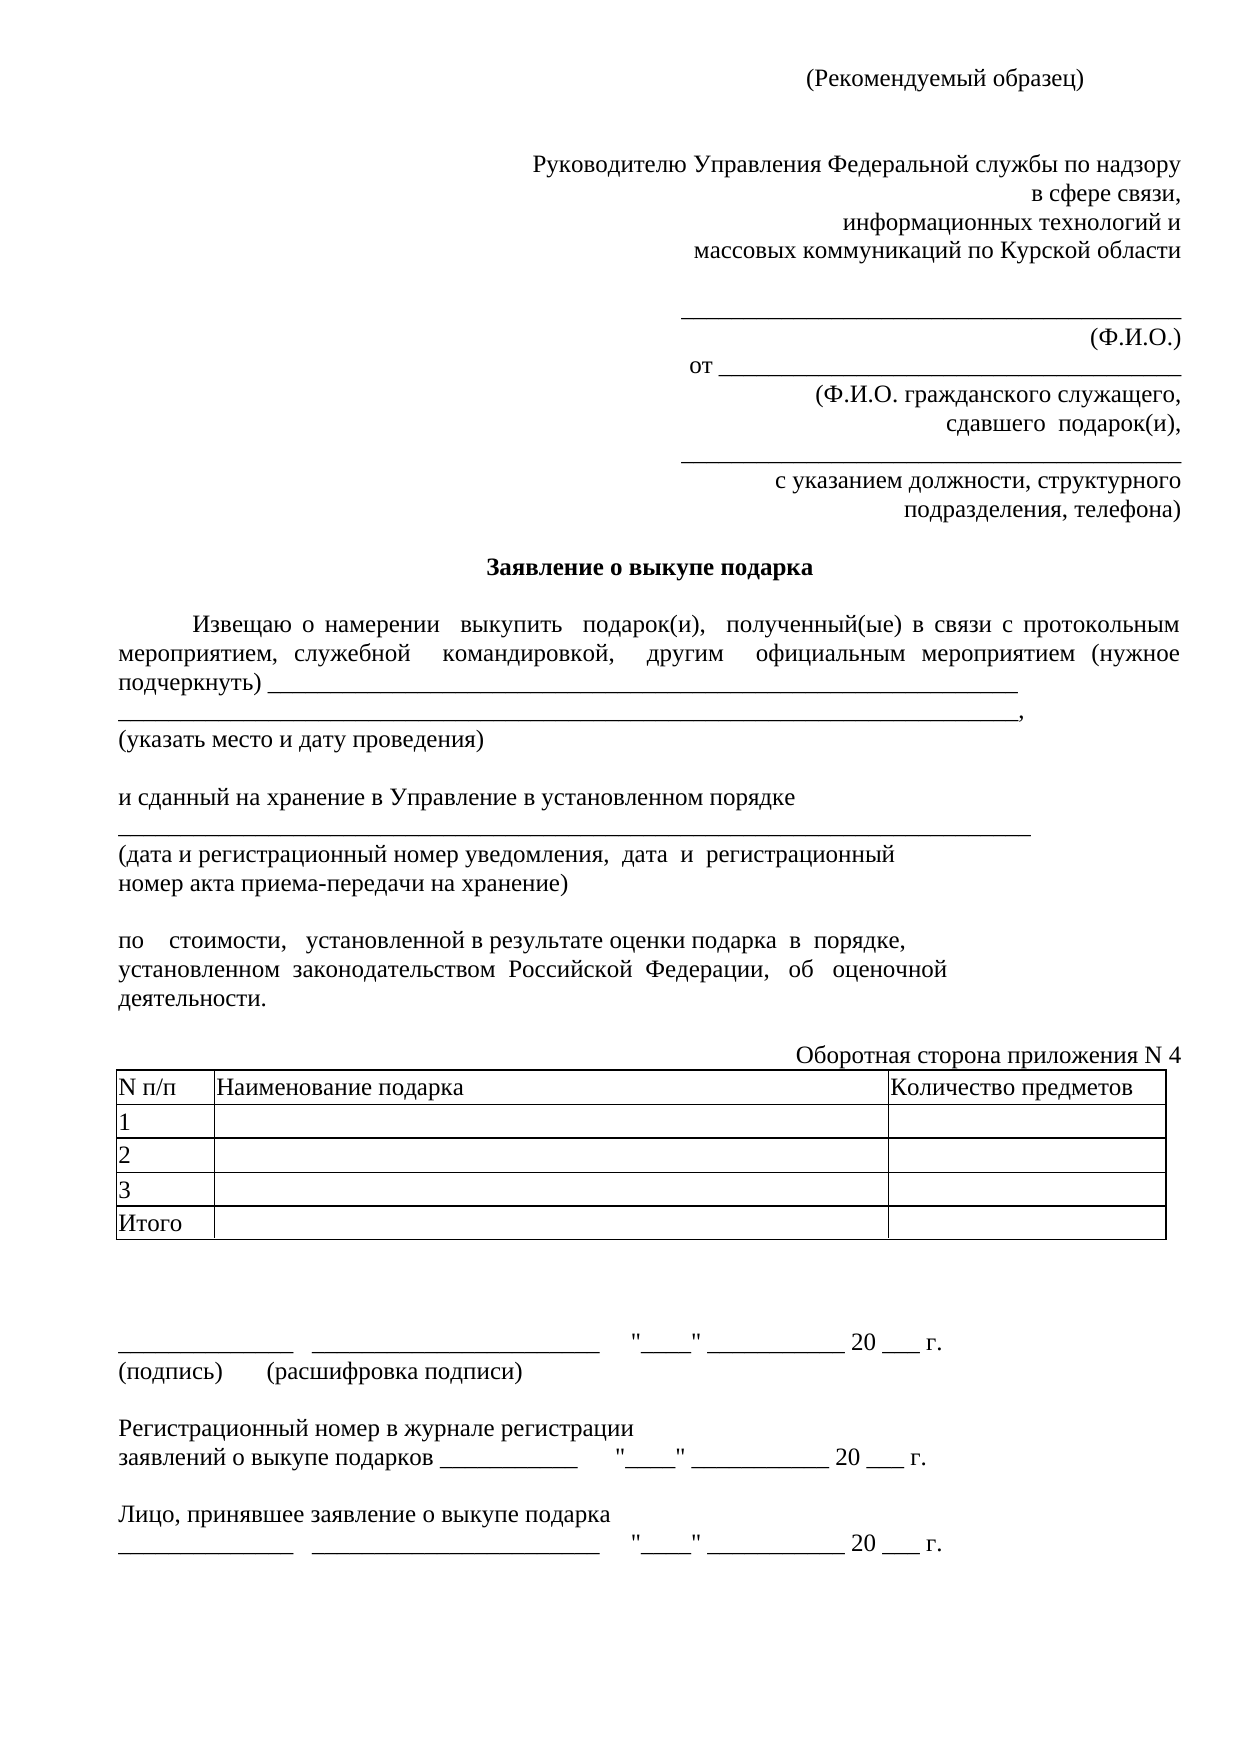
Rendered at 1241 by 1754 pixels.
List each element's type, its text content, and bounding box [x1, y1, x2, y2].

text (подпись) (расшифровка подписи) [118, 1356, 1181, 1384]
table_cell Итого [117, 1207, 214, 1238]
table_header N п/п [117, 1071, 214, 1104]
text установленном законодательством Российской Федерации, об оценочной [118, 954, 1181, 983]
text Заявление о выкупе подарка [118, 552, 1181, 581]
text ________________________________________ [118, 437, 1181, 466]
table_cell [889, 1139, 1165, 1172]
table_cell [889, 1105, 1165, 1137]
text информационных технологий и [118, 207, 1181, 236]
table_cell [215, 1139, 888, 1172]
text по стоимости, установленной в результате оценки подарка в порядке, [118, 926, 1181, 954]
text заявлений о выкупе подарков ___________ "____" ___________ 20 ___ г. [118, 1442, 1181, 1471]
text деятельности. [118, 983, 1181, 1012]
text Оборотная сторона приложения N 4 [118, 1041, 1181, 1069]
text Регистрационный номер в журнале регистрации [118, 1413, 1181, 1442]
text (указать место и дату проведения) [118, 724, 1181, 753]
table_cell 1 [117, 1105, 214, 1137]
text ________________________________________ [118, 293, 1181, 322]
text сдавшего подарок(и), [118, 408, 1181, 437]
table_cell [215, 1207, 888, 1238]
text номер акта приема-передачи на хранение) [118, 868, 1181, 897]
text ______________ _______________________ "____" ___________ 20 ___ г. [118, 1528, 1181, 1557]
table_cell [889, 1173, 1165, 1205]
text подразделения, телефона) [118, 494, 1181, 523]
text ______________ _______________________ "____" ___________ 20 ___ г. [118, 1327, 1181, 1356]
table_cell [889, 1207, 1165, 1238]
table_header Наименование подарка [215, 1071, 888, 1104]
text с указанием должности, структурного [118, 466, 1181, 494]
text Извещаю о намерении выкупить подарок(и), полученный(ые) в связи с протокольным мероприятием, служебной командировкой, другим официальным мероприятием (нужное подчеркнуть) ____________________________________________________________ [118, 609, 1181, 696]
table_cell 3 [117, 1173, 214, 1205]
text Лицо, принявшее заявление о выкупе подарка [118, 1499, 1181, 1528]
table_cell [215, 1173, 888, 1205]
table_cell 2 [117, 1139, 214, 1172]
table_header Количество предметов [889, 1071, 1165, 1104]
text от _____________________________________ [118, 351, 1181, 379]
text ________________________________________________________________________, [118, 696, 1181, 724]
text и сданный на хранение в Управление в установленном порядке [118, 782, 1181, 811]
text (Рекомендуемый образец) [709, 63, 1181, 92]
text в сфере связи, [118, 178, 1181, 207]
text Руководителю Управления Федеральной службы по надзору [118, 149, 1181, 178]
text (Ф.И.О.) [118, 322, 1181, 351]
text _________________________________________________________________________ [118, 811, 1181, 839]
text массовых коммуникаций по Курской области [118, 236, 1181, 264]
table_cell [215, 1105, 888, 1137]
text (Ф.И.О. гражданского служащего, [118, 379, 1181, 408]
text (дата и регистрационный номер уведомления, дата и регистрационный [118, 839, 1181, 868]
